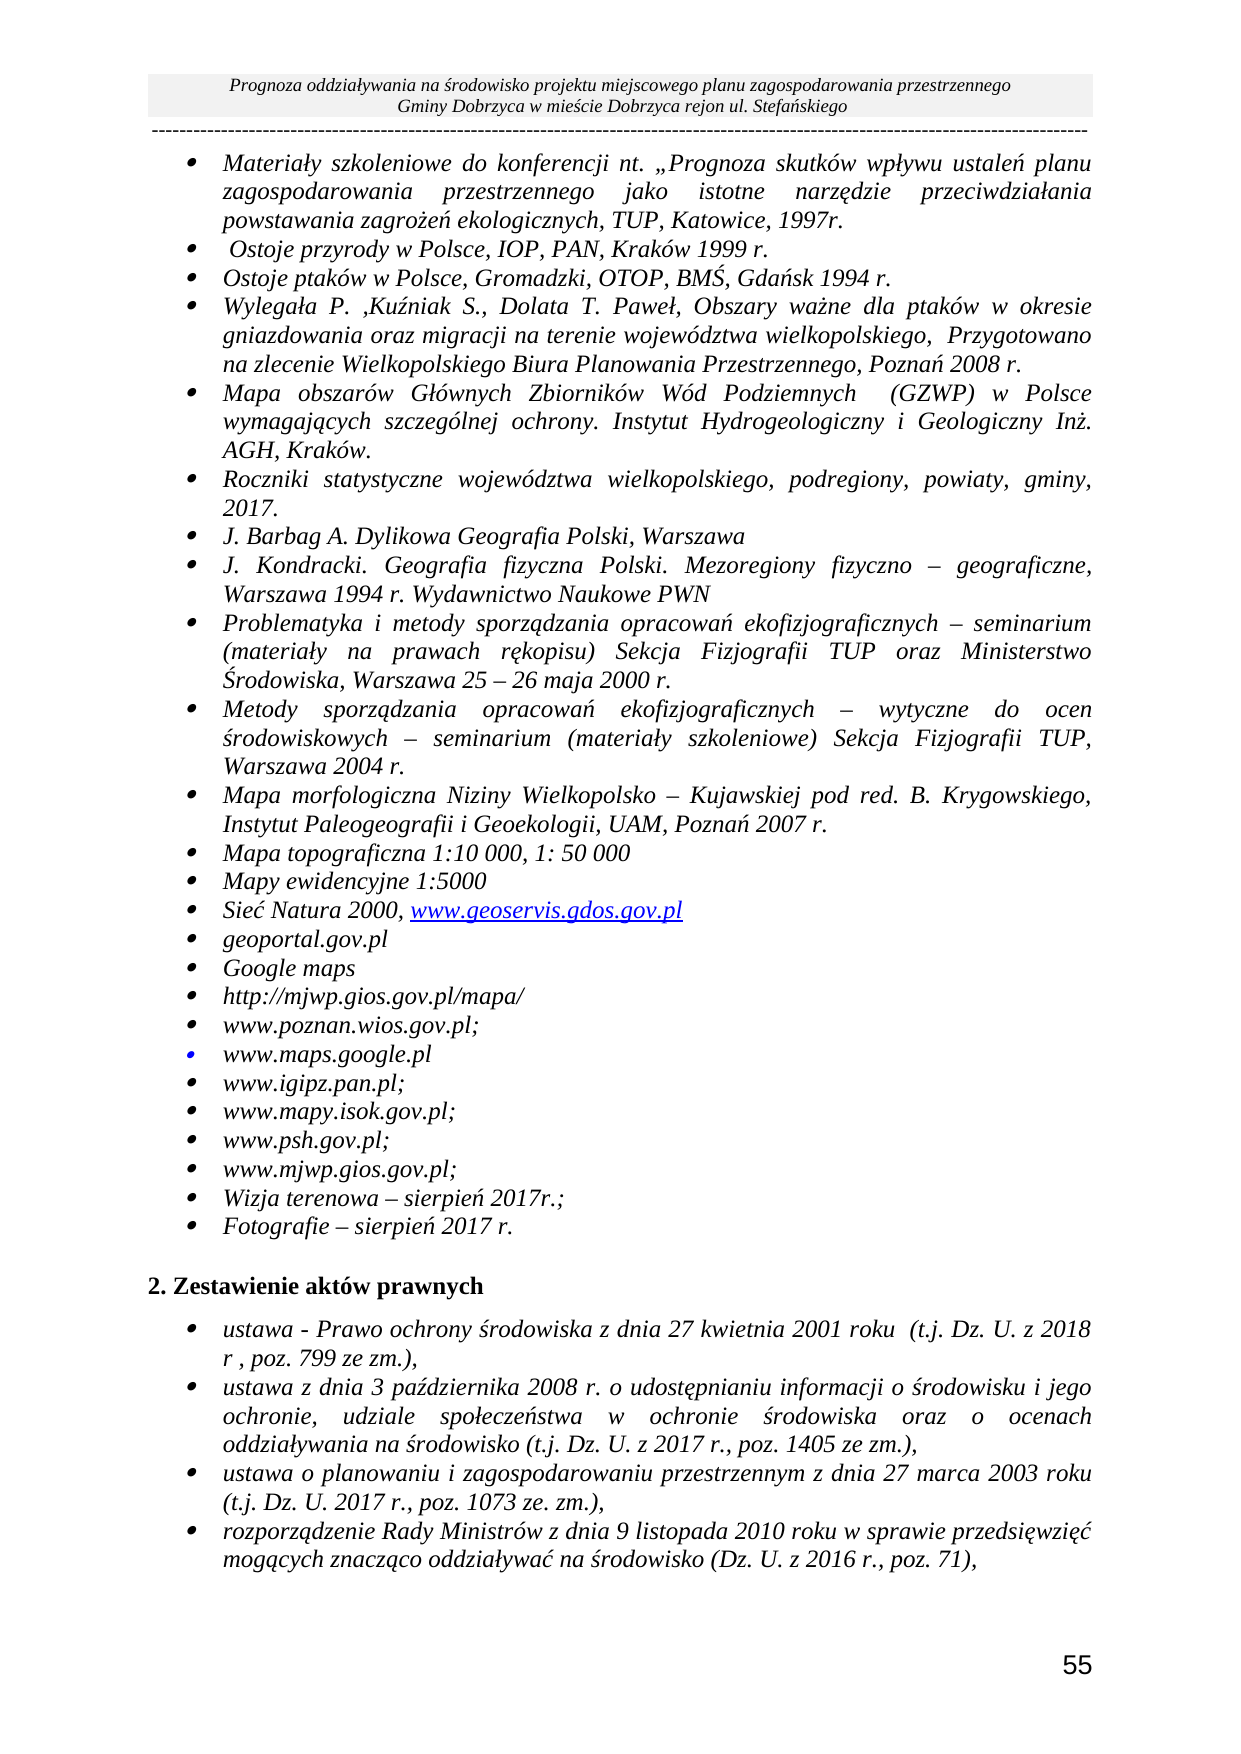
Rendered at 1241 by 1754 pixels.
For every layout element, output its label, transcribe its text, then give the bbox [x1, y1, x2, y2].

list ustawa - Prawo ochrony środowiska z dnia 27 kwietnia 2001 roku (t.j. Dz. U. z 2018 r , poz. 799 ze zm.), [185, 1314, 1093, 1372]
list www.mjwp.gios.gov.pl; [185, 1154, 1093, 1183]
text 2. Zestawienie aktów prawnych [148, 1271, 1093, 1300]
list http://mjwp.gios.gov.pl/mapa/ [185, 981, 1093, 1010]
list J. Kondracki. Geografia fizyczna Polski. Mezoregiony fizyczno – geograficzne, Warszawa 1994 r. Wydawnictwo Naukowe PWN [185, 550, 1093, 608]
list www.poznan.wios.gov.pl; [185, 1010, 1093, 1039]
list Materiały szkoleniowe do konferencji nt. „Prognoza skutków wpływu ustaleń planu zagospodarowania przestrzennego jako istotne narzędzie przeciwdziałania powstawania zagrożeń ekologicznych, TUP, Katowice, 1997r. [185, 148, 1093, 234]
list Ostoje przyrody w Polsce, IOP, PAN, Kraków 1999 r. [185, 234, 1093, 263]
list rozporządzenie Rady Ministrów z dnia 9 listopada 2010 roku w sprawie przedsięwzięć mogących znacząco oddziaływać na środowisko (Dz. U. z 2016 r., poz. 71), [185, 1516, 1093, 1573]
list www.maps.google.pl [185, 1039, 1093, 1068]
list www.mapy.isok.gov.pl; [185, 1096, 1093, 1125]
list ustawa o planowaniu i zagospodarowaniu przestrzennym z dnia 27 marca 2003 roku (t.j. Dz. U. 2017 r., poz. 1073 ze. zm.), [185, 1458, 1093, 1516]
list J. Barbag A. Dylikowa Geografia Polski, Warszawa [185, 521, 1093, 550]
list Mapa obszarów Głównych Zbiorników Wód Podziemnych (GZWP) w Polsce wymagających szczególnej ochrony. Instytut Hydrogeologiczny i Geologiczny Inż. AGH, Kraków. [185, 378, 1093, 464]
list geoportal.gov.pl [185, 924, 1093, 953]
list Sieć Natura 2000, www.geoservis.gdos.gov.pl [185, 895, 1093, 924]
list Ostoje ptaków w Polsce, Gromadzki, OTOP, BMŚ, Gdańsk 1994 r. [185, 263, 1093, 291]
list Problematyka i metody sporządzania opracowań ekofizjograficznych – seminarium (materiały na prawach rękopisu) Sekcja Fizjografii TUP oraz Ministerstwo Środowiska, Warszawa 25 – 26 maja 2000 r. [185, 608, 1093, 694]
list Roczniki statystyczne województwa wielkopolskiego, podregiony, powiaty, gminy, 2017. [185, 464, 1093, 521]
list www.psh.gov.pl; [185, 1125, 1093, 1154]
list Mapy ewidencyjne 1:5000 [185, 866, 1093, 895]
list Google maps [185, 953, 1093, 981]
list Metody sporządzania opracowań ekofizjograficznych – wytyczne do ocen środowiskowych – seminarium (materiały szkoleniowe) Sekcja Fizjografii TUP, Warszawa 2004 r. [185, 694, 1093, 780]
list Fotografie – sierpień 2017 r. [185, 1211, 1093, 1240]
list Wizja terenowa – sierpień 2017r.; [185, 1183, 1093, 1211]
list Wylegała P. ,Kuźniak S., Dolata T. Paweł, Obszary ważne dla ptaków w okresie gniazdowania oraz migracji na terenie województwa wielkopolskiego, Przygotowano na zlecenie Wielkopolskiego Biura Planowania Przestrzennego, Poznań 2008 r. [185, 291, 1093, 378]
list www.igipz.pan.pl; [185, 1068, 1093, 1096]
list Mapa morfologiczna Niziny Wielkopolsko – Kujawskiej pod red. B. Krygowskiego, Instytut Paleogeografii i Geoekologii, UAM, Poznań 2007 r. [185, 780, 1093, 838]
list ustawa z dnia 3 października 2008 r. o udostępnianiu informacji o środowisku i jego ochronie, udziale społeczeństwa w ochronie środowiska oraz o ocenach oddziaływania na środowisko (t.j. Dz. U. z 2017 r., poz. 1405 ze zm.), [185, 1372, 1093, 1458]
list Mapa topograficzna 1:10 000, 1: 50 000 [185, 838, 1093, 866]
